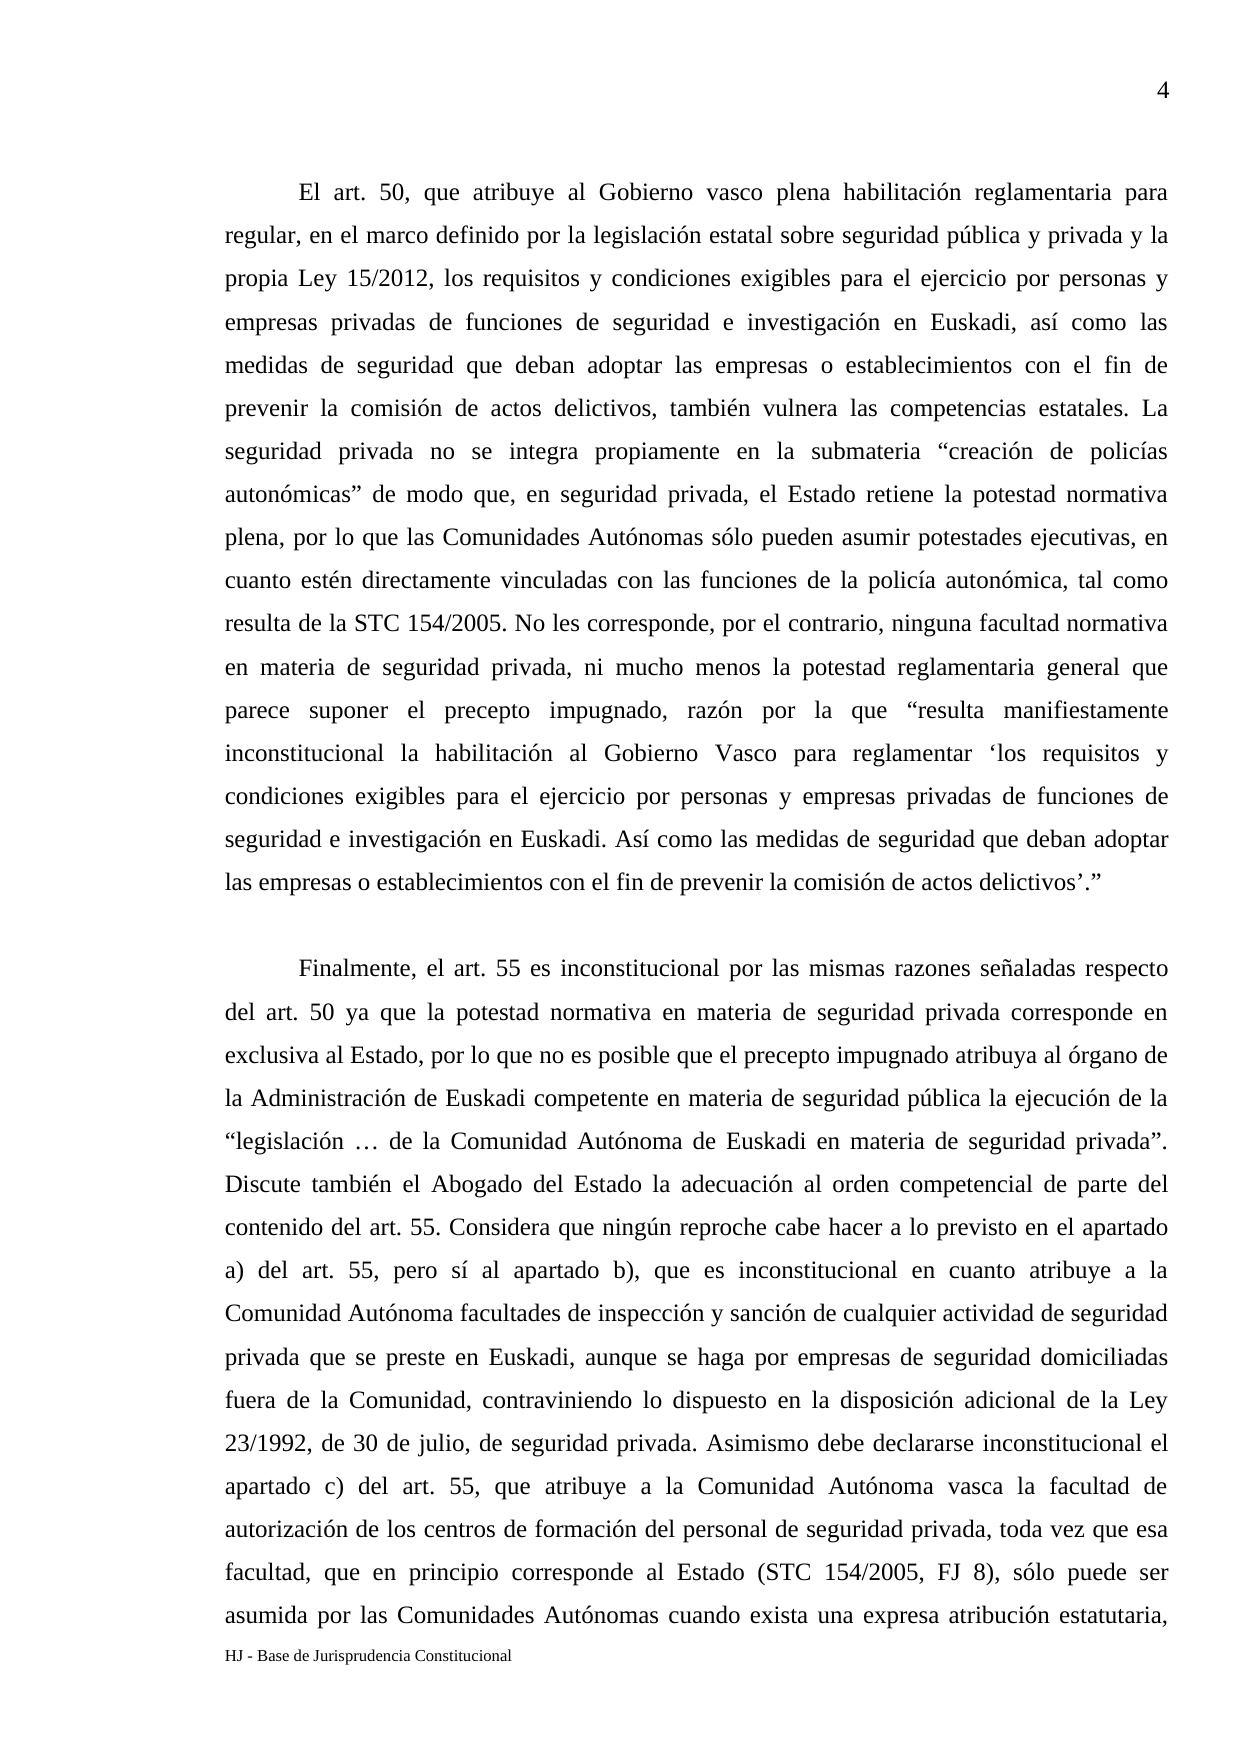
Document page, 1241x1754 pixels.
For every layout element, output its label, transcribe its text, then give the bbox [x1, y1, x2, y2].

text El art. 50, que atribuye al Gobierno vasco plena habilitación reglamentaria para regular, en el marco definido por la legislación estatal sobre seguridad pública y privada y la propia Ley 15/2012, los requisitos y condiciones exigibles para el ejercicio por personas y empresas privadas de funciones de seguridad e investigación en Euskadi, así como las medidas de seguridad que deban adoptar las empresas o establecimientos con el fin de prevenir la comisión de actos delictivos, también vulnera las competencias estatales. La seguridad privada no se integra propiamente en la submateria “creación de policías autonómicas” de modo que, en seguridad privada, el Estado retiene la potestad normativa plena, por lo que las Comunidades Autónomas sólo pueden asumir potestades ejecutivas, en cuanto estén directamente vinculadas con las funciones de la policía autonómica, tal como resulta de la STC 154/2005. No les corresponde, por el contrario, ninguna facultad normativa en materia de seguridad privada, ni mucho menos la potestad reglamentaria general que parece suponer el precepto impugnado, razón por la que “resulta manifiestamente inconstitucional la habilitación al Gobierno Vasco para reglamentar ‘los requisitos y condiciones exigibles para el ejercicio por personas y empresas privadas de funciones de seguridad e investigación en Euskadi. Así como las medidas de seguridad que deban adoptar las empresas o establecimientos con el fin de prevenir la comisión de actos delictivos’.” [224, 177, 1169, 896]
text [224, 953, 1169, 1629]
